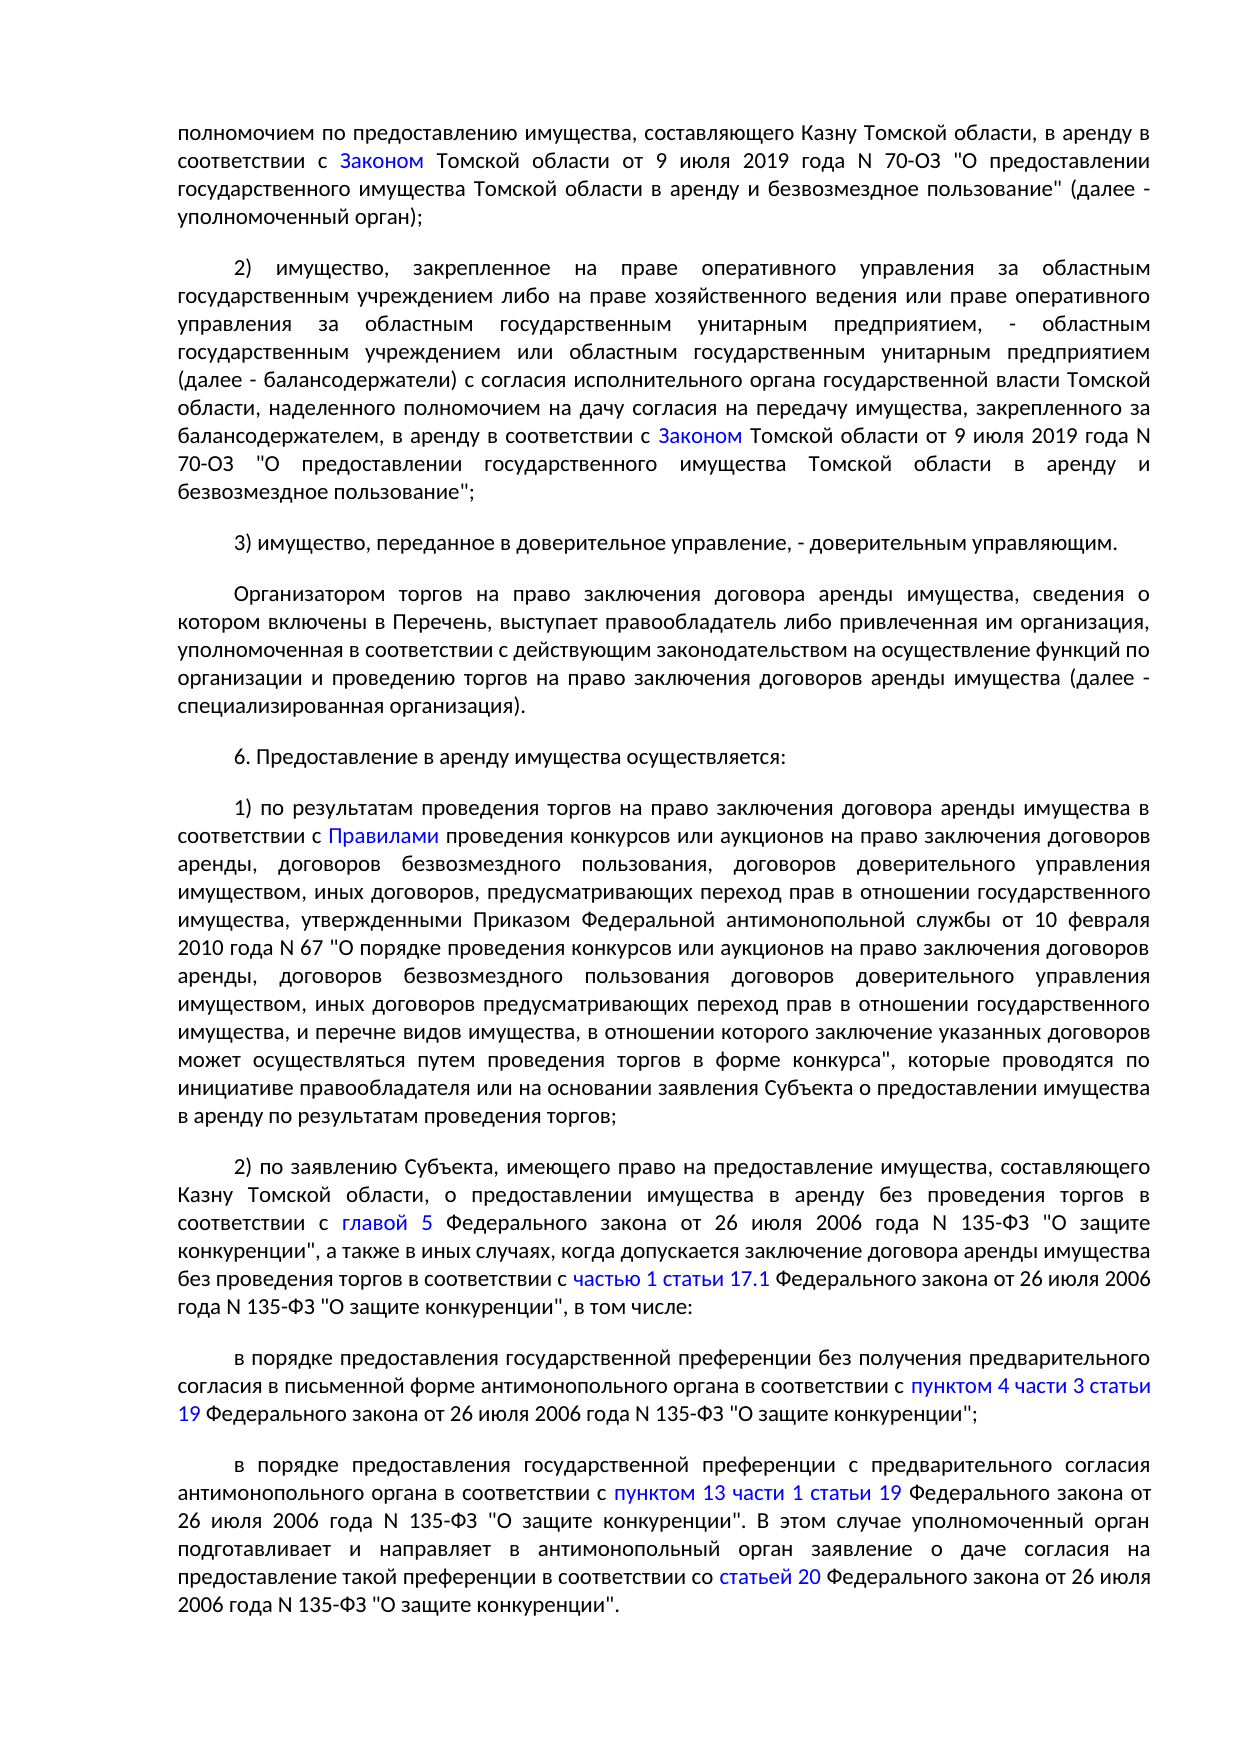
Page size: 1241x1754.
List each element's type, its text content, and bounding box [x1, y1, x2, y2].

text 6. Предоставление в аренду имущества осуществляется: [177, 742, 1152, 770]
text Организатором торгов на право заключения договора аренды имущества, сведения о котором включены в Перечень, выступает правообладатель либо привлеченная им организация, уполномоченная в соответствии с действующим законодательством на осуществление функций по организации и проведению торгов на право заключения договоров аренды имущества (далее - специализированная организация). [177, 579, 1152, 719]
text 2) по заявлению Субъекта, имеющего право на предоставление имущества, составляющего Казну Томской области, о предоставлении имущества в аренду без проведения торгов в соответствии с главой 5 Федерального закона от 26 июля 2006 года N 135-ФЗ "О защите конкуренции", а также в иных случаях, когда допускается заключение договора аренды имущества без проведения торгов в соответствии с частью 1 статьи 17.1 Федерального закона от 26 июля 2006 года N 135-ФЗ "О защите конкуренции", в том числе: [177, 1152, 1152, 1320]
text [177, 118, 1152, 230]
text 3) имущество, переданное в доверительное управление, - доверительным управляющим. [177, 528, 1152, 556]
text в порядке предоставления государственной преференции с предварительного согласия антимонопольного органа в соответствии с пунктом 13 части 1 статьи 19 Федерального закона от 26 июля 2006 года N 135-ФЗ "О защите конкуренции". В этом случае уполномоченный орган подготавливает и направляет в антимонопольный орган заявление о даче согласия на предоставление такой преференции в соответствии со статьей 20 Федерального закона от 26 июля 2006 года N 135-ФЗ "О защите конкуренции". [177, 1450, 1152, 1618]
text 2) имущество, закрепленное на праве оперативного управления за областным государственным учреждением либо на праве хозяйственного ведения или праве оперативного управления за областным государственным унитарным предприятием, - областным государственным учреждением или областным государственным унитарным предприятием (далее - балансодержатели) с согласия исполнительного органа государственной власти Томской области, наделенного полномочием на дачу согласия на передачу имущества, закрепленного за балансодержателем, в аренду в соответствии с Законом Томской области от 9 июля 2019 года N 70-ОЗ "О предоставлении государственного имущества Томской области в аренду и безвозмездное пользование"; [177, 253, 1152, 505]
text 1) по результатам проведения торгов на право заключения договора аренды имущества в соответствии с Правилами проведения конкурсов или аукционов на право заключения договоров аренды, договоров безвозмездного пользования, договоров доверительного управления имуществом, иных договоров, предусматривающих переход прав в отношении государственного имущества, утвержденными Приказом Федеральной антимонопольной службы от 10 февраля 2010 года N 67 "О порядке проведения конкурсов или аукционов на право заключения договоров аренды, договоров безвозмездного пользования договоров доверительного управления имуществом, иных договоров предусматривающих переход прав в отношении государственного имущества, и перечне видов имущества, в отношении которого заключение указанных договоров может осуществляться путем проведения торгов в форме конкурса", которые проводятся по инициативе правообладателя или на основании заявления Субъекта о предоставлении имущества в аренду по результатам проведения торгов; [177, 793, 1152, 1129]
text в порядке предоставления государственной преференции без получения предварительного согласия в письменной форме антимонопольного органа в соответствии с пунктом 4 части 3 статьи 19 Федерального закона от 26 июля 2006 года N 135-ФЗ "О защите конкуренции"; [177, 1343, 1152, 1427]
